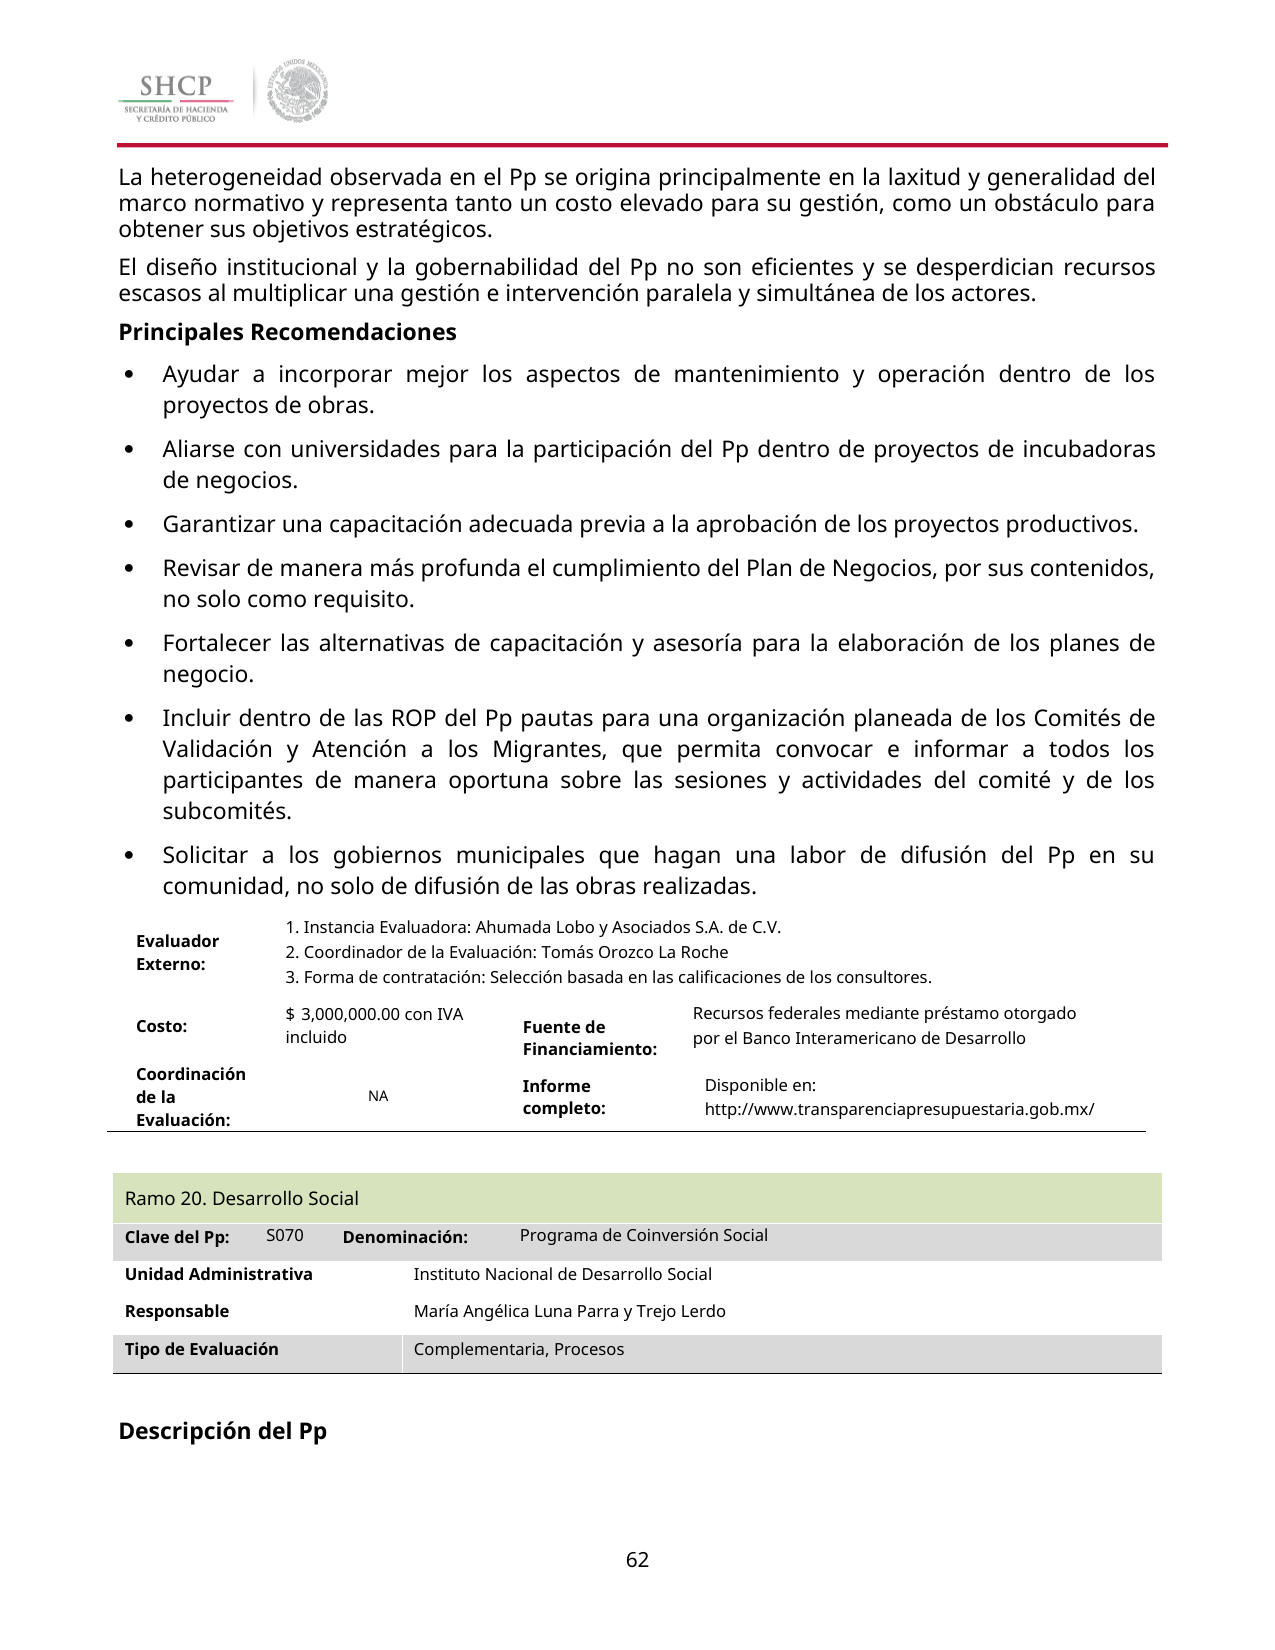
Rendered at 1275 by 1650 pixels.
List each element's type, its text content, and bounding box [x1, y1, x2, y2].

table_header Ramo 20. Desarrollo Social [113, 1173, 1162, 1223]
table_header 1. Instancia Evaluadora: Ahumada Lobo y Asociados S.A. de C.V. 2. Coordinador de la Evaluación: Tomás Orozco La Roche 3. Forma de contratación: Selección basada en las calificaciones de los consultores. [263, 914, 1146, 988]
list Fortalecer las alternativas de capacitación y asesoría para la elaboración de los planes de negocio. [125, 627, 1157, 689]
table_cell Instituto Nacional de Desarrollo Social [403, 1261, 1162, 1298]
table_cell Fuente de Financiamiento: [494, 989, 681, 1061]
table_cell Disponible en: http://www.transparenciapresupuestaria.gob.mx/ [681, 1061, 1146, 1131]
text El diseño institucional y la gobernabilidad del Pp no son eficientes y se desperdician recursos escasos al multiplicar una gestión e intervención paralela y simultánea de los actores. [118, 255, 1157, 307]
table_cell María Angélica Luna Parra y Trejo Lerdo [403, 1298, 1162, 1335]
list Ayudar a incorporar mejor los aspectos de mantenimiento y operación dentro de los proyectos de obras. [125, 358, 1157, 420]
table_cell S070 [255, 1224, 331, 1261]
table_cell Programa de Coinversión Social [508, 1224, 1162, 1261]
text Principales Recomendaciones [118, 319, 1157, 345]
text Descripción del Pp [118, 1414, 1157, 1446]
text La heterogeneidad observada en el Pp se origina principalmente en la laxitud y generalidad del marco normativo y representa tanto un costo elevado para su gestión, como un obstáculo para obtener sus objetivos estratégicos. [118, 164, 1157, 242]
table_cell Costo: [107, 989, 262, 1061]
table_cell NA [263, 1061, 494, 1131]
picture [118, 59, 328, 124]
table_cell Complementaria, Procesos [403, 1335, 1162, 1373]
list Revisar de manera más profunda el cumplimiento del Plan de Negocios, por sus contenidos, no solo como requisito. [125, 552, 1157, 614]
list Solicitar a los gobiernos municipales que hagan una labor de difusión del Pp en su comunidad, no solo de difusión de las obras realizadas. [125, 839, 1157, 902]
list Aliarse con universidades para la participación del Pp dentro de proyectos de incubadoras de negocios. [125, 433, 1157, 495]
table_cell Informe completo: [494, 1061, 681, 1131]
table_header Evaluador Externo: [107, 914, 262, 988]
table_cell Coordinación de la Evaluación: [107, 1061, 262, 1131]
table_cell Recursos federales mediante préstamo otorgado por el Banco Interamericano de Desarrollo [681, 989, 1146, 1061]
list Incluir dentro de las ROP del Pp pautas para una organización planeada de los Comités de Validación y Atención a los Migrantes, que permita convocar e informar a todos los participantes de manera oportuna sobre las sesiones y actividades del comité y de los subcomités. [125, 702, 1157, 827]
table_cell Clave del Pp: [113, 1224, 255, 1261]
table_cell Unidad Administrativa [113, 1261, 402, 1298]
table_cell Denominación: [331, 1224, 508, 1261]
table_cell Tipo de Evaluación [113, 1335, 402, 1373]
table_cell $ 3,000,000.00 con IVA incluido [263, 989, 494, 1061]
table_cell Responsable [113, 1298, 402, 1335]
list Garantizar una capacitación adecuada previa a la aprobación de los proyectos productivos. [125, 508, 1157, 539]
